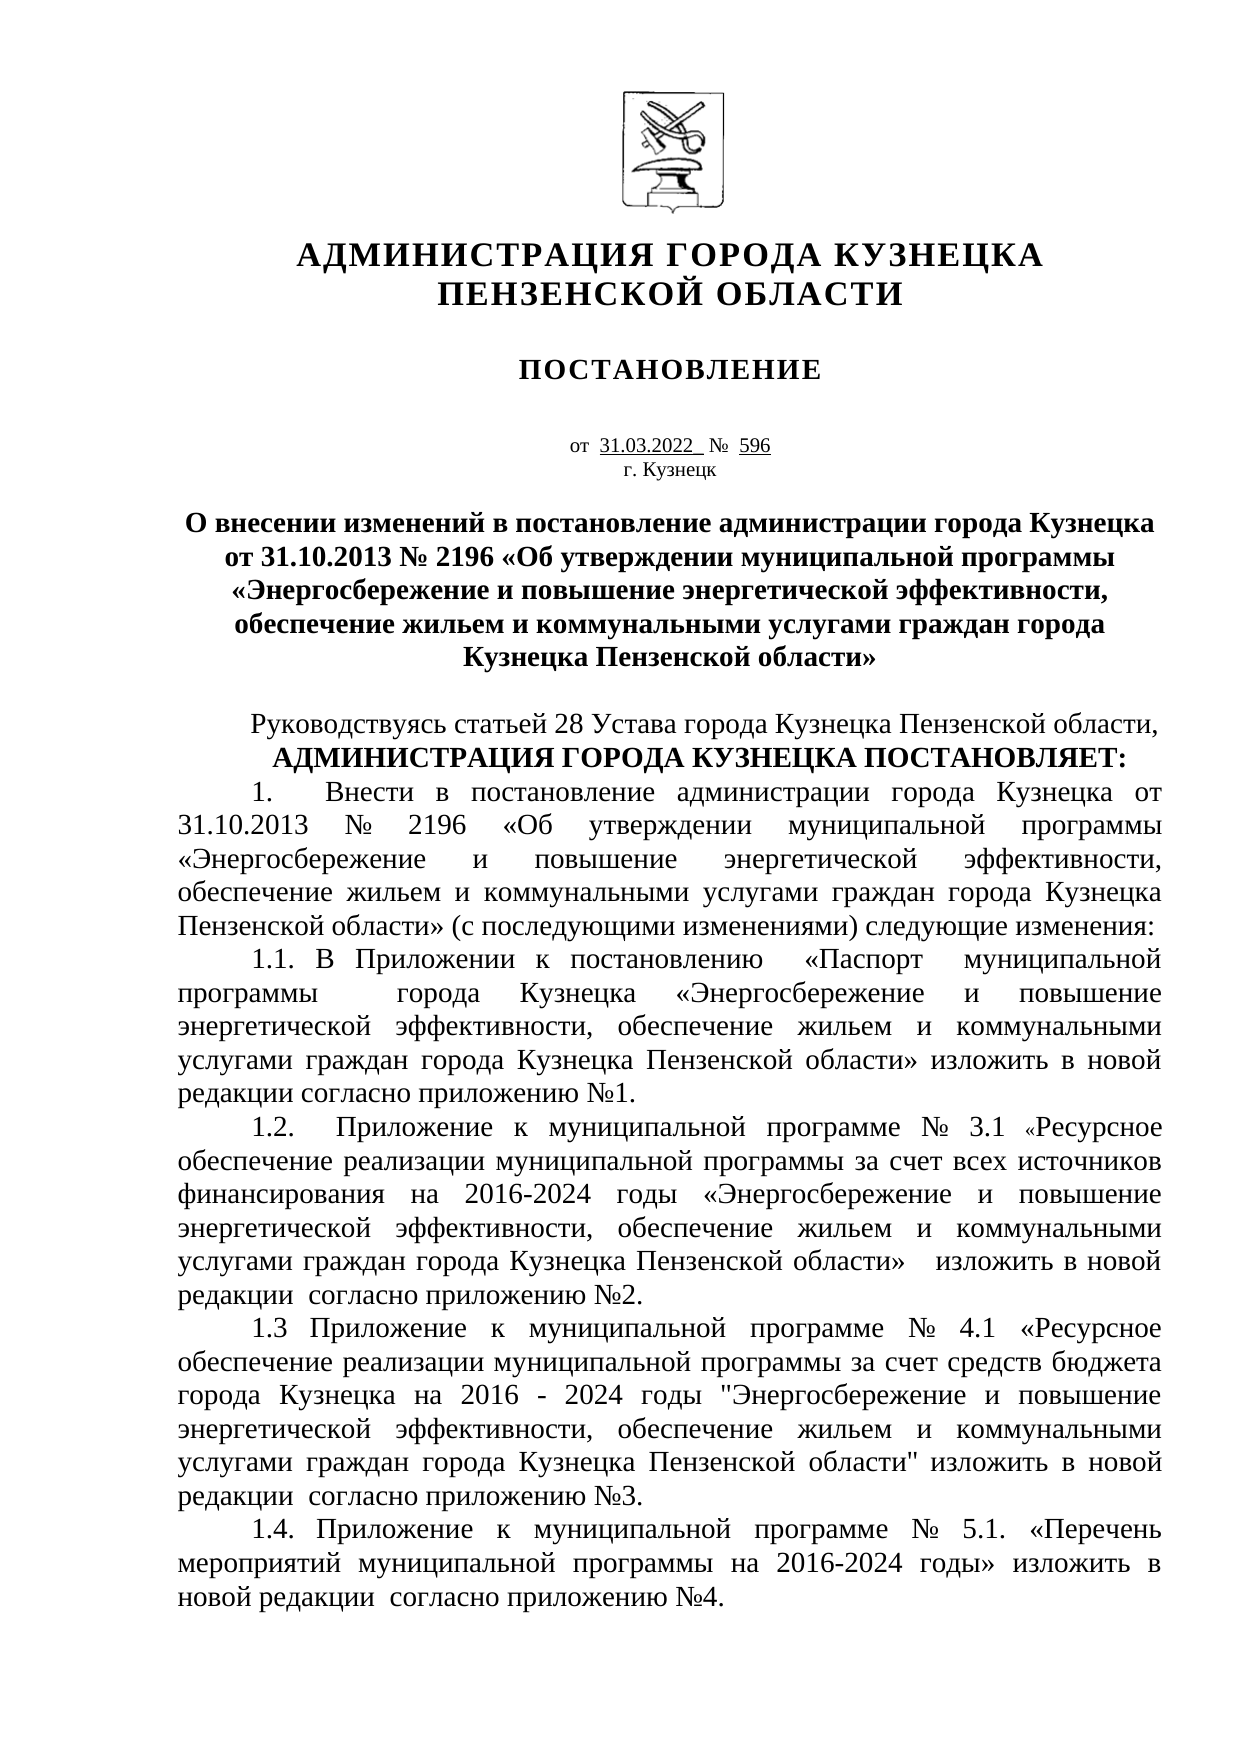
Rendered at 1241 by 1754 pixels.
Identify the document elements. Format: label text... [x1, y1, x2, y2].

picture [615, 86, 725, 222]
text АДМИНИСТРАЦИЯ ГОРОДА КУЗНЕЦКА [177, 234, 1162, 273]
text 1.2. Приложение к муниципальной программе № 3.1 «Ресурсное обеспечение реализации муниципальной программы за счет всех источников финансирования на 2016-2024 годы «Энергосбережение и повышение энергетической эффективности, обеспечение жильем и коммунальными услугами граждан города Кузнецка Пензенской области» изложить в новой редакции согласно приложению №2. [177, 1109, 1162, 1310]
text 1.3 Приложение к муниципальной программе № 4.1 «Ресурсное обеспечение реализации муниципальной программы за счет средств бюджета города Кузнецка на 2016 - 2024 годы "Энергосбережение и повышение энергетической эффективности, обеспечение жильем и коммунальными услугами граждан города Кузнецка Пензенской области" изложить в новой редакции согласно приложению №3. [177, 1310, 1162, 1512]
text от 31.03.2022_ № 596 [177, 433, 1162, 457]
text Руководствуясь статьей 28 Устава города Кузнецка Пензенской области, [177, 707, 1162, 740]
text ПЕНЗЕНСКОЙ ОБЛАСТИ [177, 273, 1162, 313]
text ПОСТАНОВЛЕНИЕ [177, 352, 1162, 386]
list Внести в постановление администрации города Кузнецка от 31.10.2013 № 2196 «Об утверждении муниципальной программы «Энергосбережение и повышение энергетической эффективности, обеспечение жильем и коммунальными услугами граждан города Кузнецка Пензенской области» (с последующими изменениями) следующие изменения: [177, 774, 1162, 941]
text АДМИНИСТРАЦИЯ ГОРОДА КУЗНЕЦКА ПОСТАНОВЛЯЕТ: [121, 740, 1162, 774]
text 1.1. В Приложении к постановлению «Паспорт муниципальной программы города Кузнецка «Энергосбережение и повышение энергетической эффективности, обеспечение жильем и коммунальными услугами граждан города Кузнецка Пензенской области» изложить в новой редакции согласно приложению №1. [177, 941, 1162, 1109]
text от 31.10.2013 № 2196 «Об утверждении муниципальной программы «Энергосбережение и повышение энергетической эффективности, обеспечение жильем и коммунальными услугами граждан города Кузнецка Пензенской области» [177, 539, 1162, 673]
text г. Кузнецк [177, 457, 1162, 481]
text О внесении изменений в постановление администрации города Кузнецка [177, 505, 1162, 539]
text 1.4. Приложение к муниципальной программе № 5.1. «Перечень мероприятий муниципальной программы на 2016-2024 годы» изложить в новой редакции согласно приложению №4. [177, 1512, 1162, 1612]
